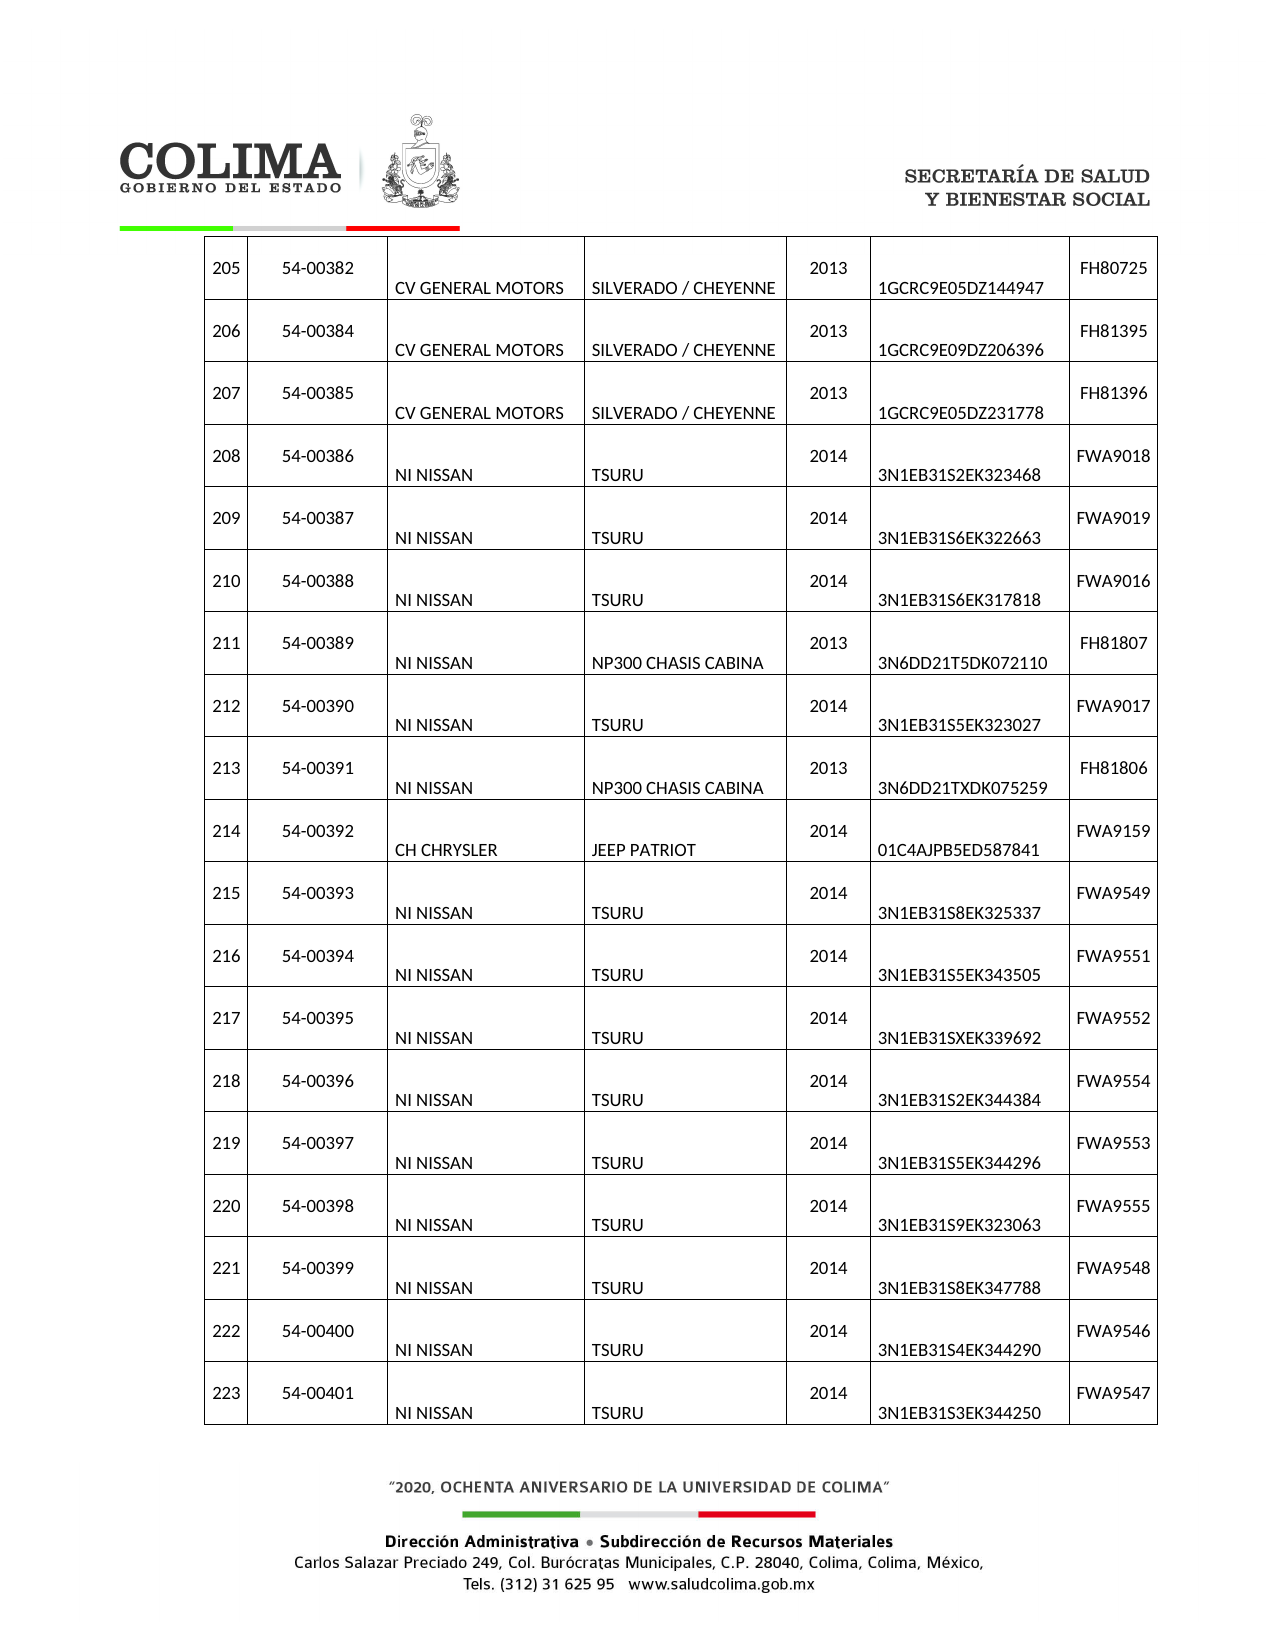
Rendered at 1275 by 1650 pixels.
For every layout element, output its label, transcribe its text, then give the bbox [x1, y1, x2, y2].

table_cell FH80725 [1070, 237, 1157, 299]
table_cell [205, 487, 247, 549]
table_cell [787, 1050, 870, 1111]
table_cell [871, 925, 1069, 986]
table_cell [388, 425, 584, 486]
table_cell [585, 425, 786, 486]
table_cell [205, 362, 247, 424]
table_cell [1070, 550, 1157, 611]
table_cell 206 [205, 300, 247, 361]
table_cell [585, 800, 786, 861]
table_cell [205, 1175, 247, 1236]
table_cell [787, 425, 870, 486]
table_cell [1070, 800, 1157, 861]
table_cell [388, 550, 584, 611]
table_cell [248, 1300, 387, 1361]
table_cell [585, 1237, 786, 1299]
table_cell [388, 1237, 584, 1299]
picture [0, 1462, 1275, 1622]
picture [3, 29, 1267, 255]
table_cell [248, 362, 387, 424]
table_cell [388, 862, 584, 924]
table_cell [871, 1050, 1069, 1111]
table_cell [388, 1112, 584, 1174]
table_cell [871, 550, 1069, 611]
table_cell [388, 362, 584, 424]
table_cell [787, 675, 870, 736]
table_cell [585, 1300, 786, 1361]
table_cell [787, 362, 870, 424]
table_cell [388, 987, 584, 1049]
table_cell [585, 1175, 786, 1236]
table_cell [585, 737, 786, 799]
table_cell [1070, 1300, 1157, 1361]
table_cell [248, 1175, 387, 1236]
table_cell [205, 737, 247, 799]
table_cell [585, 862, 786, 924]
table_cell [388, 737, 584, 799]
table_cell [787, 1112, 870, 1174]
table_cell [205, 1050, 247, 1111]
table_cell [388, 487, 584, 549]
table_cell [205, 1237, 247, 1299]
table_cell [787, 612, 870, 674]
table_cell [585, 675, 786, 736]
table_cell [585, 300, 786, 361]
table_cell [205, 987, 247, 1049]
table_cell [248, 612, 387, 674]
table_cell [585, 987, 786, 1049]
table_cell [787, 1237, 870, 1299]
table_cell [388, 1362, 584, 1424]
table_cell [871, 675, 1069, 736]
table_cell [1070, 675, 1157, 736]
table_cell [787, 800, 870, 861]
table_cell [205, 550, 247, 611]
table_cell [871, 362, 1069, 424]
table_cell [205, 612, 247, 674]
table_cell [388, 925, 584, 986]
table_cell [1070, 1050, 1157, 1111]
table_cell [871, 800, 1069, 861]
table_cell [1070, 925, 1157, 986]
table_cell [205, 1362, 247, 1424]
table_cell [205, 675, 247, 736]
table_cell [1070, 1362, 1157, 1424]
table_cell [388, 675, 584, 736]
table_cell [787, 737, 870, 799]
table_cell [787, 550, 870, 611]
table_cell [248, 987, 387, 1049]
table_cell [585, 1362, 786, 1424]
table_cell SILVERADO / CHEYENNE [585, 237, 786, 299]
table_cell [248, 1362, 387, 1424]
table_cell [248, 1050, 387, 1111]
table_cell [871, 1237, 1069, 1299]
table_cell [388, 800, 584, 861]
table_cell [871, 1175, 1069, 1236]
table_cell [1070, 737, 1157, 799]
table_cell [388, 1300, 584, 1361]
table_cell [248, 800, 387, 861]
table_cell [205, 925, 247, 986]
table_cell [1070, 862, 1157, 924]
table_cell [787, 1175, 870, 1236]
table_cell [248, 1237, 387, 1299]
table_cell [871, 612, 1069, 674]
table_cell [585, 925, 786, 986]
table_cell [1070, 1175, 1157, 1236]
table_cell CV GENERAL MOTORS [388, 237, 584, 299]
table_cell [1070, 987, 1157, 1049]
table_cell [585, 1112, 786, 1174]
table_cell 2013 [787, 237, 870, 299]
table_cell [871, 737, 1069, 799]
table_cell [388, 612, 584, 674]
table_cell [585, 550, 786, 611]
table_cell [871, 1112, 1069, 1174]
table_cell 54-00382 [248, 237, 387, 299]
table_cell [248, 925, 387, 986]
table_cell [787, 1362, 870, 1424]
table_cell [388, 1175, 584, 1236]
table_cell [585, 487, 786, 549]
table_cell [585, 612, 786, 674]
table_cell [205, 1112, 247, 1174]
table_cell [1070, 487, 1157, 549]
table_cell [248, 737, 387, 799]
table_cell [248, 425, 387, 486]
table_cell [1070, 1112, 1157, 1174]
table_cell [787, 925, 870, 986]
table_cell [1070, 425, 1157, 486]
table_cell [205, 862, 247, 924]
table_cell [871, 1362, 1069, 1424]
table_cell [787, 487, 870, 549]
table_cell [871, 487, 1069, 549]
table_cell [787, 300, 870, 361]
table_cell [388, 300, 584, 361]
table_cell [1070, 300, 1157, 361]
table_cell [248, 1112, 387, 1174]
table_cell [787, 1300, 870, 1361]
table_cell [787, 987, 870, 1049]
table_cell 205 [205, 237, 247, 299]
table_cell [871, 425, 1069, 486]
table_cell 1GCRC9E05DZ144947 [871, 237, 1069, 299]
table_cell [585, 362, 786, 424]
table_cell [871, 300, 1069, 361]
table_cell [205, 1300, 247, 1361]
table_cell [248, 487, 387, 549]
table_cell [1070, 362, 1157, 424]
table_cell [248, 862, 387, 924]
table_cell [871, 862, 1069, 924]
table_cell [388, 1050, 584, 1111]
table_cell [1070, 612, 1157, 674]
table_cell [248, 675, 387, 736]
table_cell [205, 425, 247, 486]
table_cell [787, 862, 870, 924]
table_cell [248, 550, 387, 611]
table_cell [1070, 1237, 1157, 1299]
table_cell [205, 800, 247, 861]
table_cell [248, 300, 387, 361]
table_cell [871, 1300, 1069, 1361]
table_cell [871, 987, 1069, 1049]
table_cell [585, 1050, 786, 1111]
